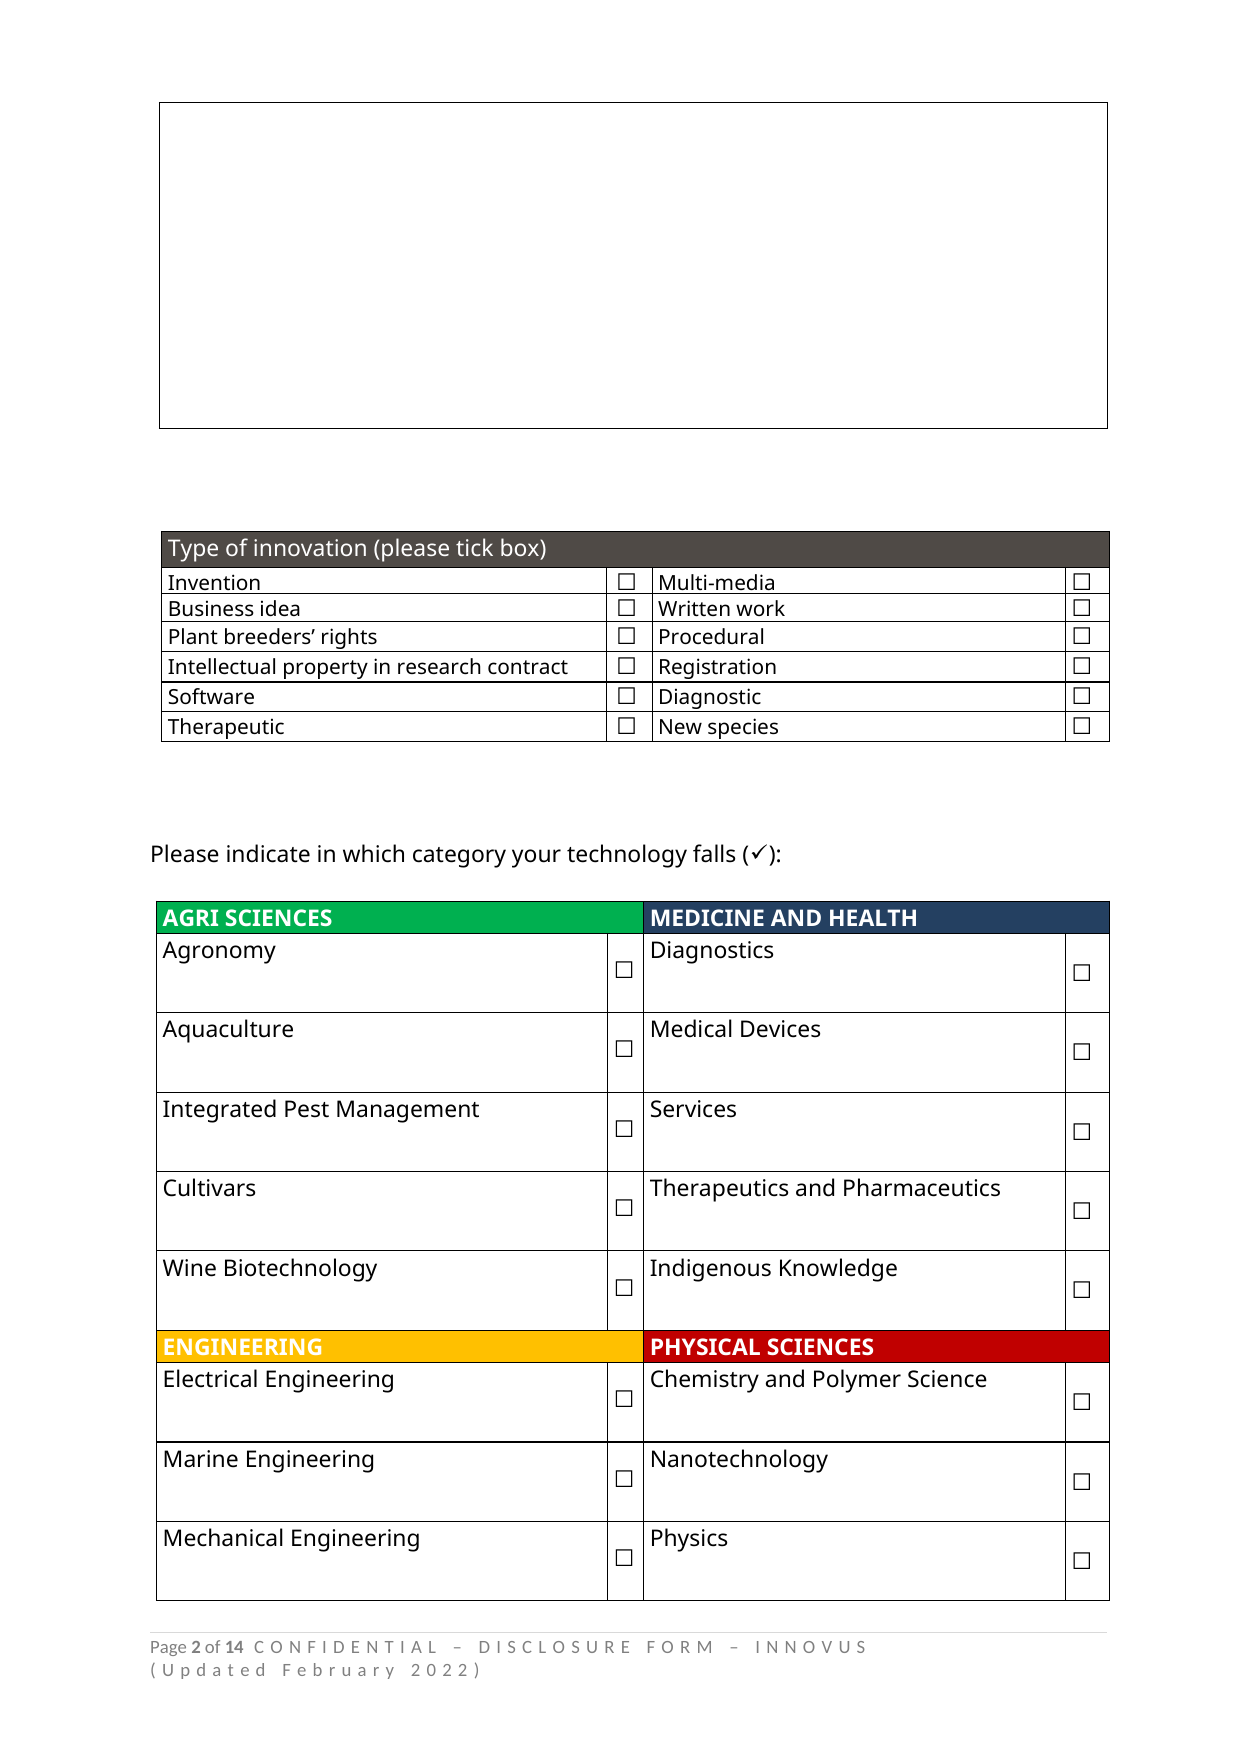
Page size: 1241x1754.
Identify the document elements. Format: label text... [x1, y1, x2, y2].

table_cell New species [653, 712, 1065, 741]
table_cell Therapeutic [162, 712, 606, 741]
table_header Type of innovation (please tick box) [162, 532, 1109, 567]
table_cell Agronomy [157, 934, 607, 1012]
table_cell Written work [653, 594, 1065, 621]
table_cell Mechanical Engineering [157, 1522, 607, 1600]
table_cell Invention [162, 568, 606, 593]
text Please indicate in which category your technology falls (): [150, 838, 1107, 869]
table_cell Marine Engineering [157, 1443, 607, 1521]
table_cell Electrical Engineering [157, 1363, 607, 1441]
table_cell Indigenous Knowledge [644, 1251, 1065, 1330]
table_cell Intellectual property in research contract [162, 652, 606, 681]
table_cell Integrated Pest Management [157, 1093, 607, 1171]
table_cell Plant breeders’ rights [162, 622, 606, 651]
table_cell Wine Biotechnology [157, 1251, 607, 1330]
table_cell Registration [653, 652, 1065, 681]
table_cell Business idea [162, 594, 606, 621]
table_cell Software [162, 683, 606, 711]
table_cell Aquaculture [157, 1013, 607, 1092]
table_header [160, 103, 1107, 427]
table_header MEDICINE AND HEALTH [644, 902, 1109, 933]
table_cell Therapeutics and Pharmaceutics [644, 1172, 1065, 1250]
table_cell Medical Devices [644, 1013, 1065, 1092]
table_cell Multi-media [653, 568, 1065, 593]
table_header AGRI SCIENCES [157, 902, 643, 933]
table_cell Services [644, 1093, 1065, 1171]
table_cell Procedural [653, 622, 1065, 651]
table_cell Chemistry and Polymer Science [644, 1363, 1065, 1441]
table_cell Physics [644, 1522, 1065, 1600]
table_cell ENGINEERING [157, 1331, 643, 1362]
table_cell Diagnostic [653, 683, 1065, 711]
table_cell Cultivars [157, 1172, 607, 1250]
table_cell PHYSICAL SCIENCES [644, 1331, 1109, 1362]
table_cell Nanotechnology [644, 1443, 1065, 1521]
table_cell Diagnostics [644, 934, 1065, 1012]
